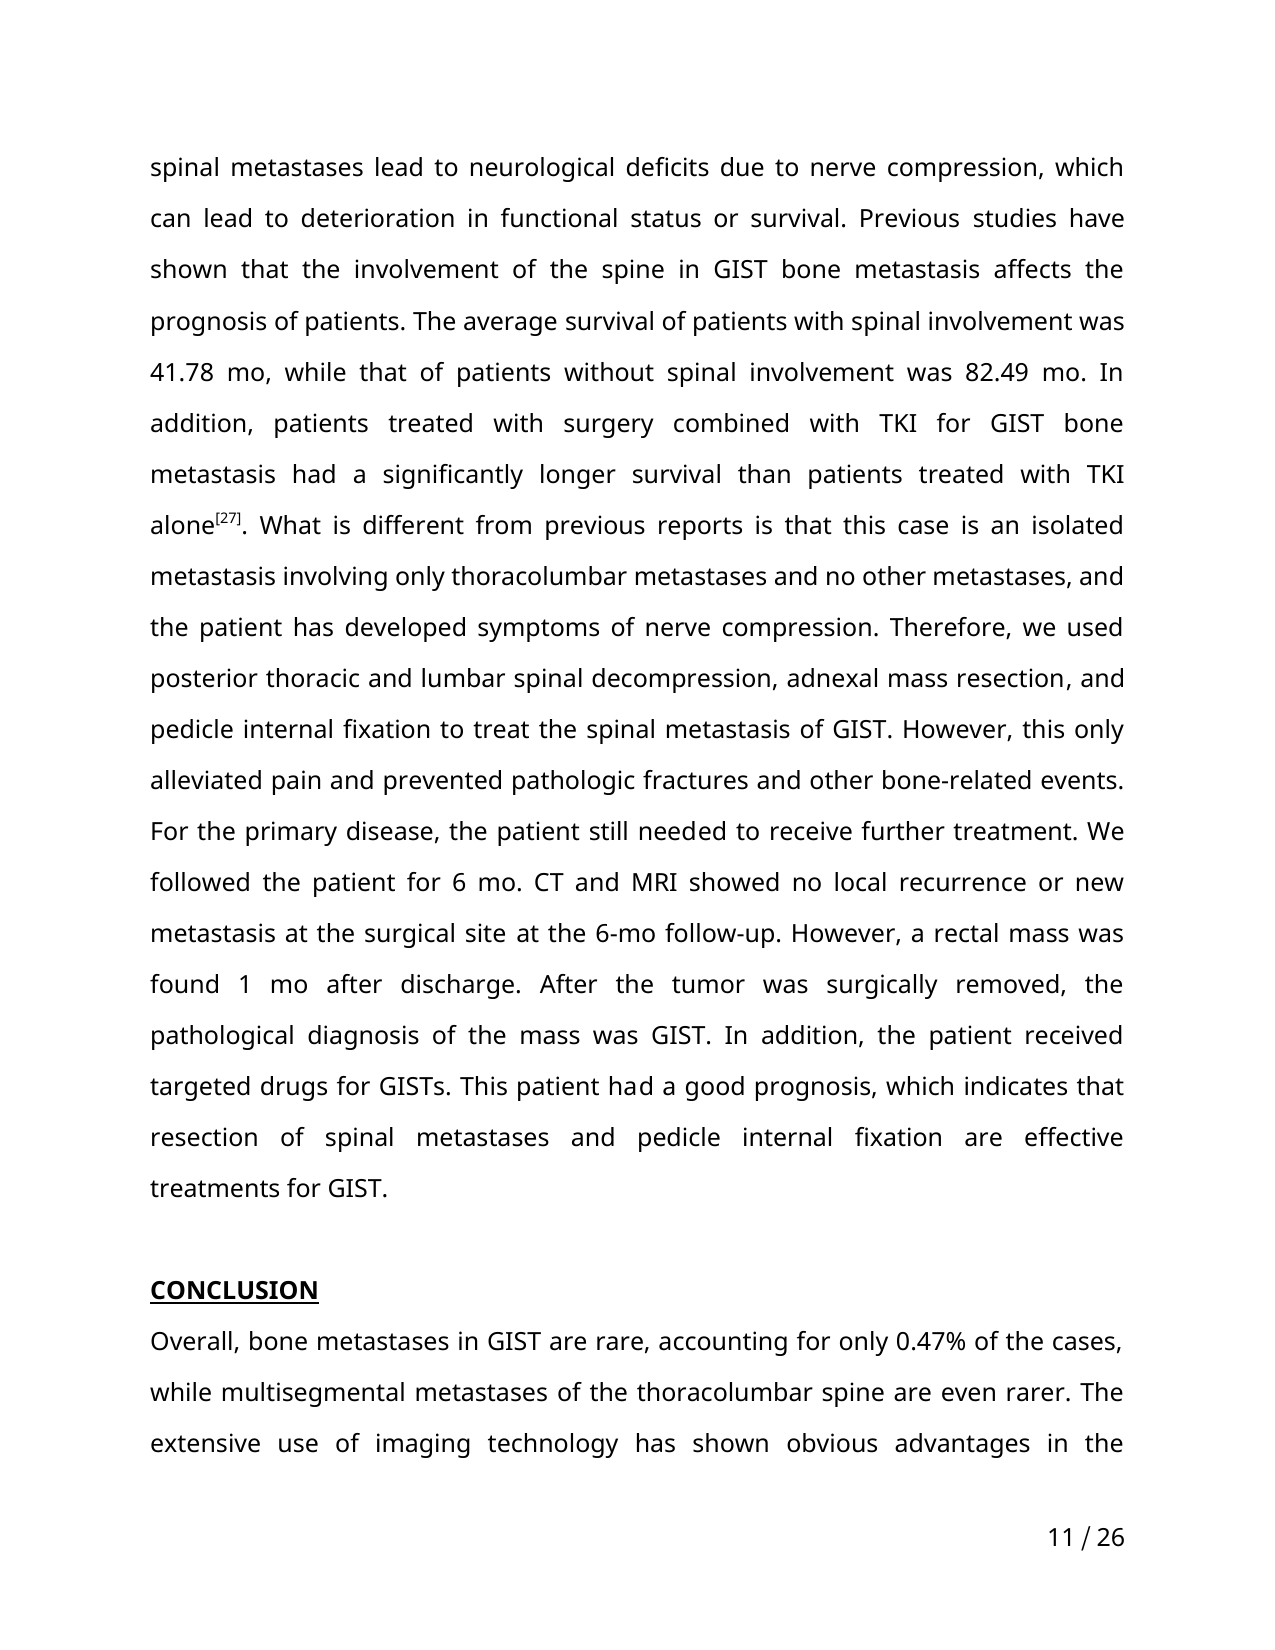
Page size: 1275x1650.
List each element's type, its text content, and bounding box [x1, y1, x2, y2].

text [150, 150, 1125, 1205]
text CONCLUSION [150, 1273, 1125, 1307]
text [150, 1324, 1125, 1460]
